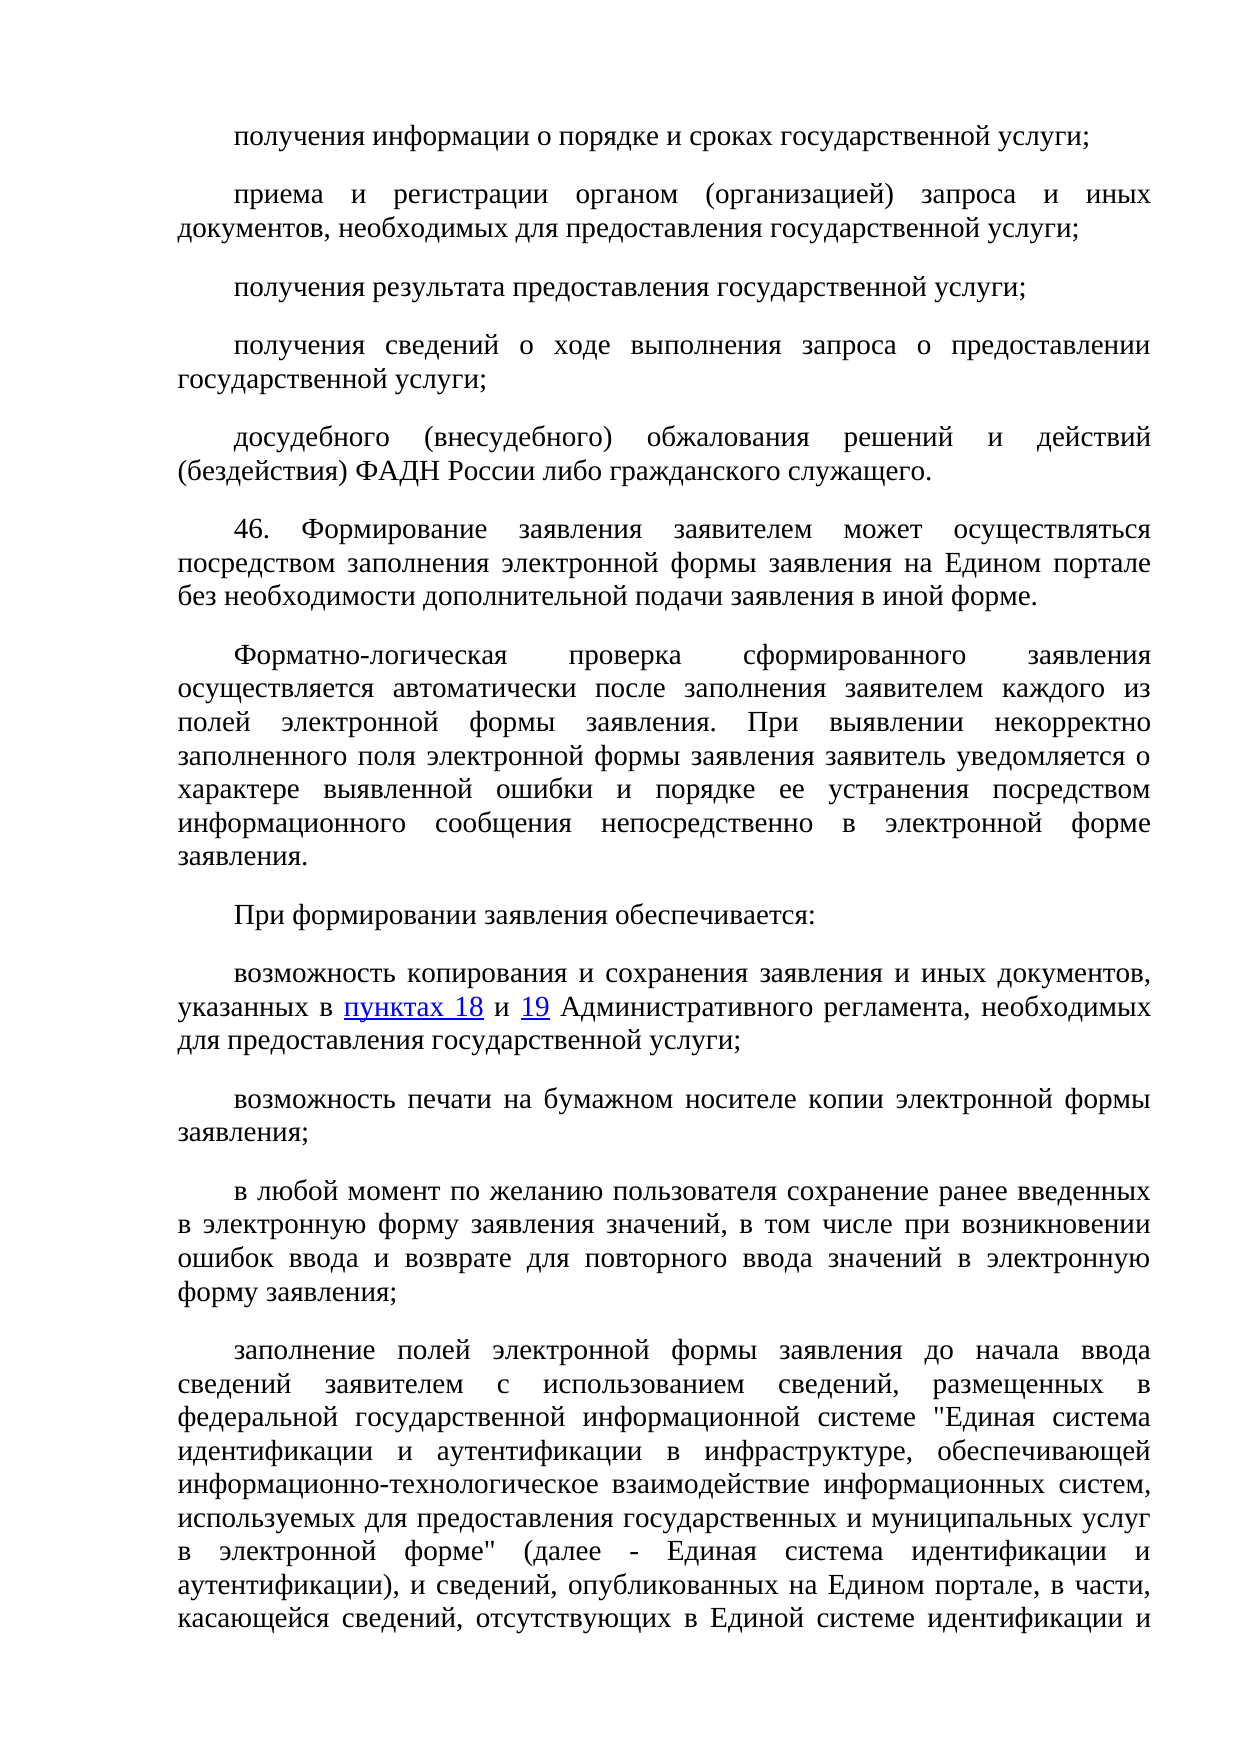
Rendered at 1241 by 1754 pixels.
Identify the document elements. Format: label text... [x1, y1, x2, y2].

text Форматно-логическая проверка сформированного заявления осуществляется автоматически после заполнения заявителем каждого из полей электронной формы заявления. При выявлении некорректно заполненного поля электронной формы заявления заявитель уведомляется о характере выявленной ошибки и порядке ее устранения посредством информационного сообщения непосредственно в электронной форме заявления. [177, 637, 1152, 872]
text возможность печати на бумажном носителе копии электронной формы заявления; [177, 1081, 1152, 1148]
text досудебного (внесудебного) обжалования решений и действий (бездействия) ФАДН России либо гражданского служащего. [177, 419, 1152, 486]
text При формировании заявления обеспечивается: [177, 897, 1152, 930]
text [177, 1332, 1152, 1634]
text получения сведений о ходе выполнения запроса о предоставлении государственной услуги; [177, 327, 1152, 394]
text приема и регистрации органом (организацией) запроса и иных документов, необходимых для предоставления государственной услуги; [177, 177, 1152, 244]
text возможность копирования и сохранения заявления и иных документов, указанных в пунктах 18 и 19 Административного регламента, необходимых для предоставления государственной услуги; [177, 955, 1152, 1056]
text в любой момент по желанию пользователя сохранение ранее введенных в электронную форму заявления значений, в том числе при возникновении ошибок ввода и возврате для повторного ввода значений в электронную форму заявления; [177, 1173, 1152, 1307]
text получения результата предоставления государственной услуги; [177, 269, 1152, 302]
text 46. Формирование заявления заявителем может осуществляться посредством заполнения электронной формы заявления на Едином портале без необходимости дополнительной подачи заявления в иной форме. [177, 511, 1152, 612]
text получения информации о порядке и сроках государственной услуги; [177, 118, 1152, 152]
